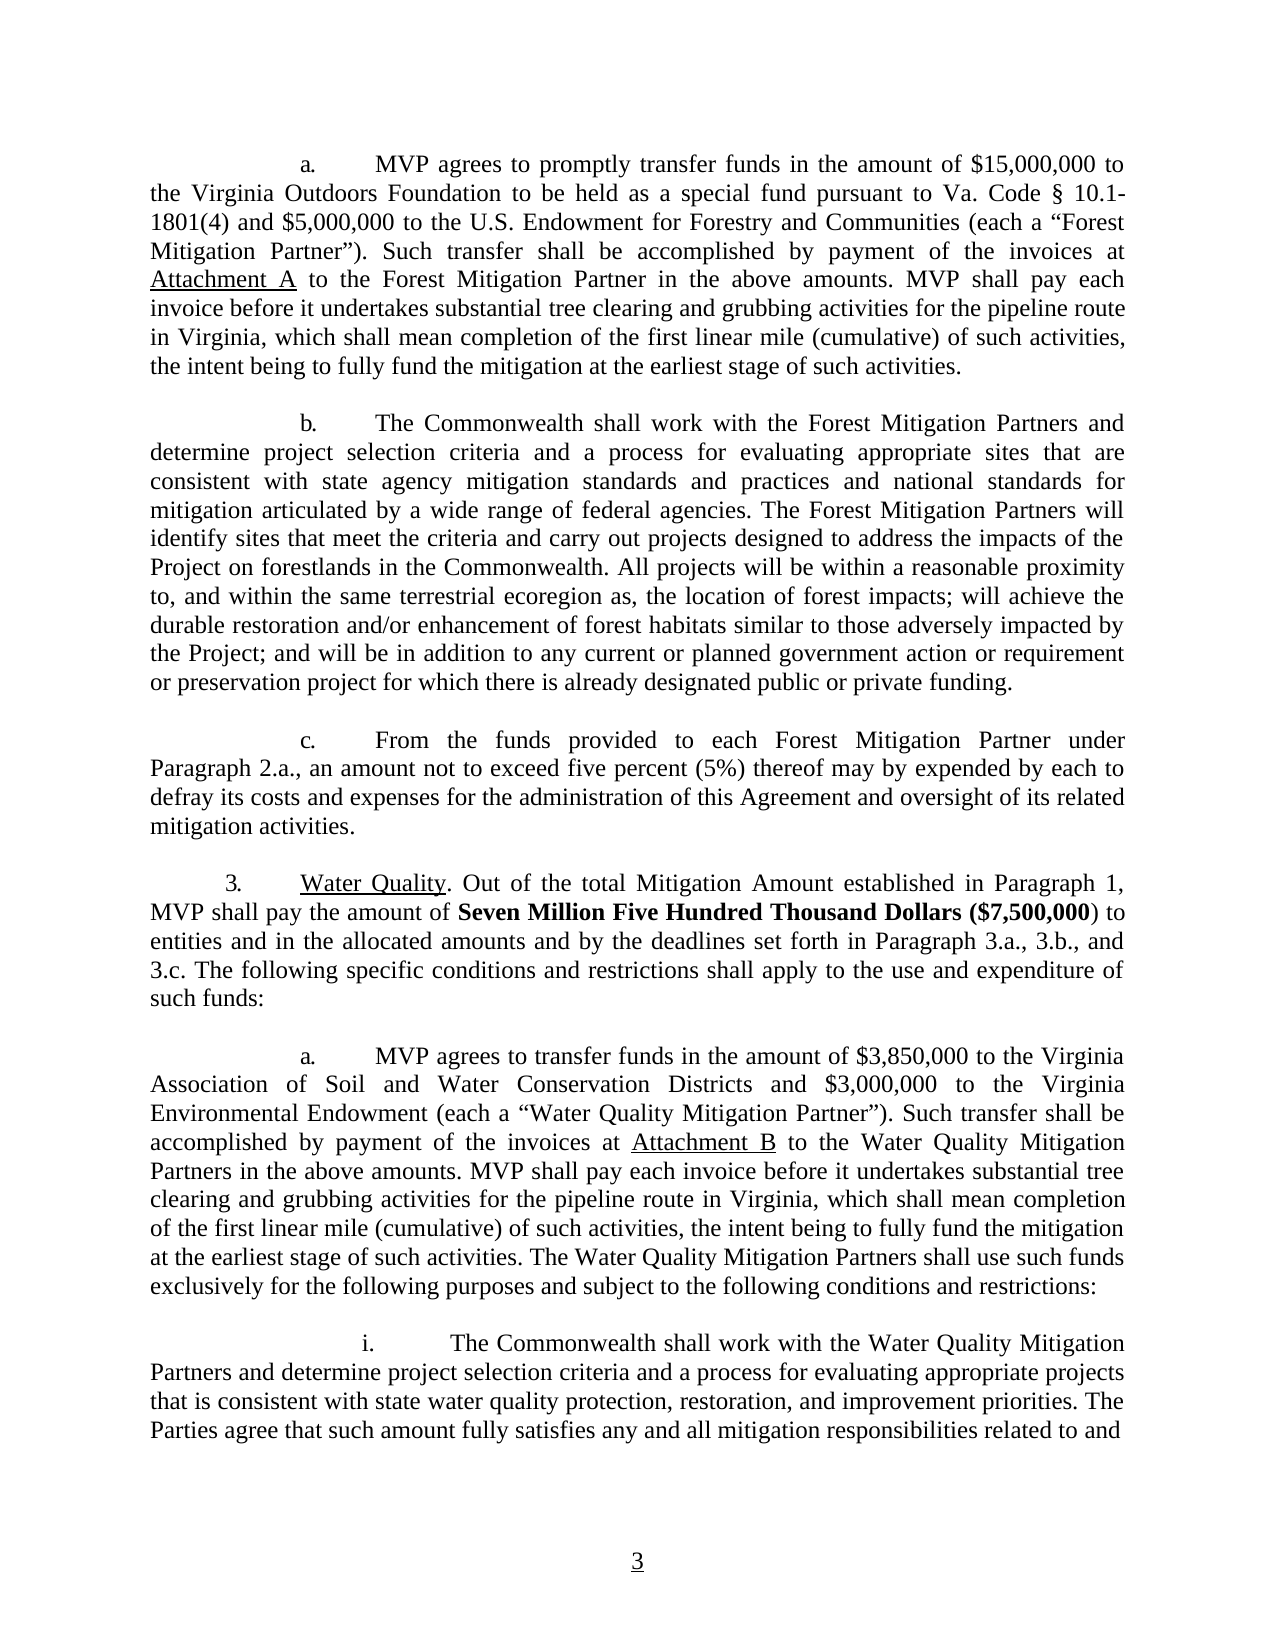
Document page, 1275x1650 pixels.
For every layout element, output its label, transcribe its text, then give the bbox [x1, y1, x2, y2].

list MVP agrees to transfer funds in the amount of $3,850,000 to the Virginia Association of Soil and Water Conservation Districts and $3,000,000 to the Virginia Environmental Endowment (each a “Water Quality Mitigation Partner”). Such transfer shall be accomplished by payment of the invoices at Attachment B to the Water Quality Mitigation Partners in the above amounts. MVP shall pay each invoice before it undertakes substantial tree clearing and grubbing activities for the pipeline route in Virginia, which shall mean completion of the first linear mile (cumulative) of such activities, the intent being to fully fund the mitigation at the earliest stage of such activities. The Water Quality Mitigation Partners shall use such funds exclusively for the following purposes and subject to the following conditions and restrictions: [150, 1041, 1126, 1299]
list The Commonwealth shall work with the Forest Mitigation Partners and determine project selection criteria and a process for evaluating appropriate sites that are consistent with state agency mitigation standards and practices and national standards for mitigation articulated by a wide range of federal agencies. The Forest Mitigation Partners will identify sites that meet the criteria and carry out projects designed to address the impacts of the Project on forestlands in the Commonwealth. All projects will be within a reasonable proximity to, and within the same terrestrial ecoregion as, the location of forest impacts; will achieve the durable restoration and/or enhancement of forest habitats similar to those adversely impacted by the Project; and will be in addition to any current or planned government action or requirement or preservation project for which there is already designated public or private funding. [150, 408, 1126, 696]
list MVP agrees to promptly transfer funds in the amount of $15,000,000 to the Virginia Outdoors Foundation to be held as a special fund pursuant to Va. Code § 10.1-1801(4) and $5,000,000 to the U.S. Endowment for Forestry and Communities (each a “Forest Mitigation Partner”). Such transfer shall be accomplished by payment of the invoices at Attachment A to the Forest Mitigation Partner in the above amounts. MVP shall pay each invoice before it undertakes substantial tree clearing and grubbing activities for the pipeline route in Virginia, which shall mean completion of the first linear mile (cumulative) of such activities, the intent being to fully fund the mitigation at the earliest stage of such activities. [150, 149, 1126, 379]
list The Commonwealth shall work with the Water Quality Mitigation Partners and determine project selection criteria and a process for evaluating appropriate projects that is consistent with state water quality protection, restoration, and improvement priorities. The Parties agree that such amount fully satisfies any and all mitigation responsibilities related to and [150, 1328, 1126, 1443]
list Water Quality. Out of the total Mitigation Amount established in Paragraph 1, MVP shall pay the amount of Seven Million Five Hundred Thousand Dollars ($7,500,000) to entities and in the allocated amounts and by the deadlines set forth in Paragraph 3.a., 3.b., and 3.c. The following specific conditions and restrictions shall apply to the use and expenditure of such funds: [150, 868, 1125, 1012]
list From the funds provided to each Forest Mitigation Partner under Paragraph 2.a., an amount not to exceed five percent (5%) thereof may by expended by each to defray its costs and expenses for the administration of this Agreement and oversight of its related mitigation activities. [150, 725, 1126, 840]
